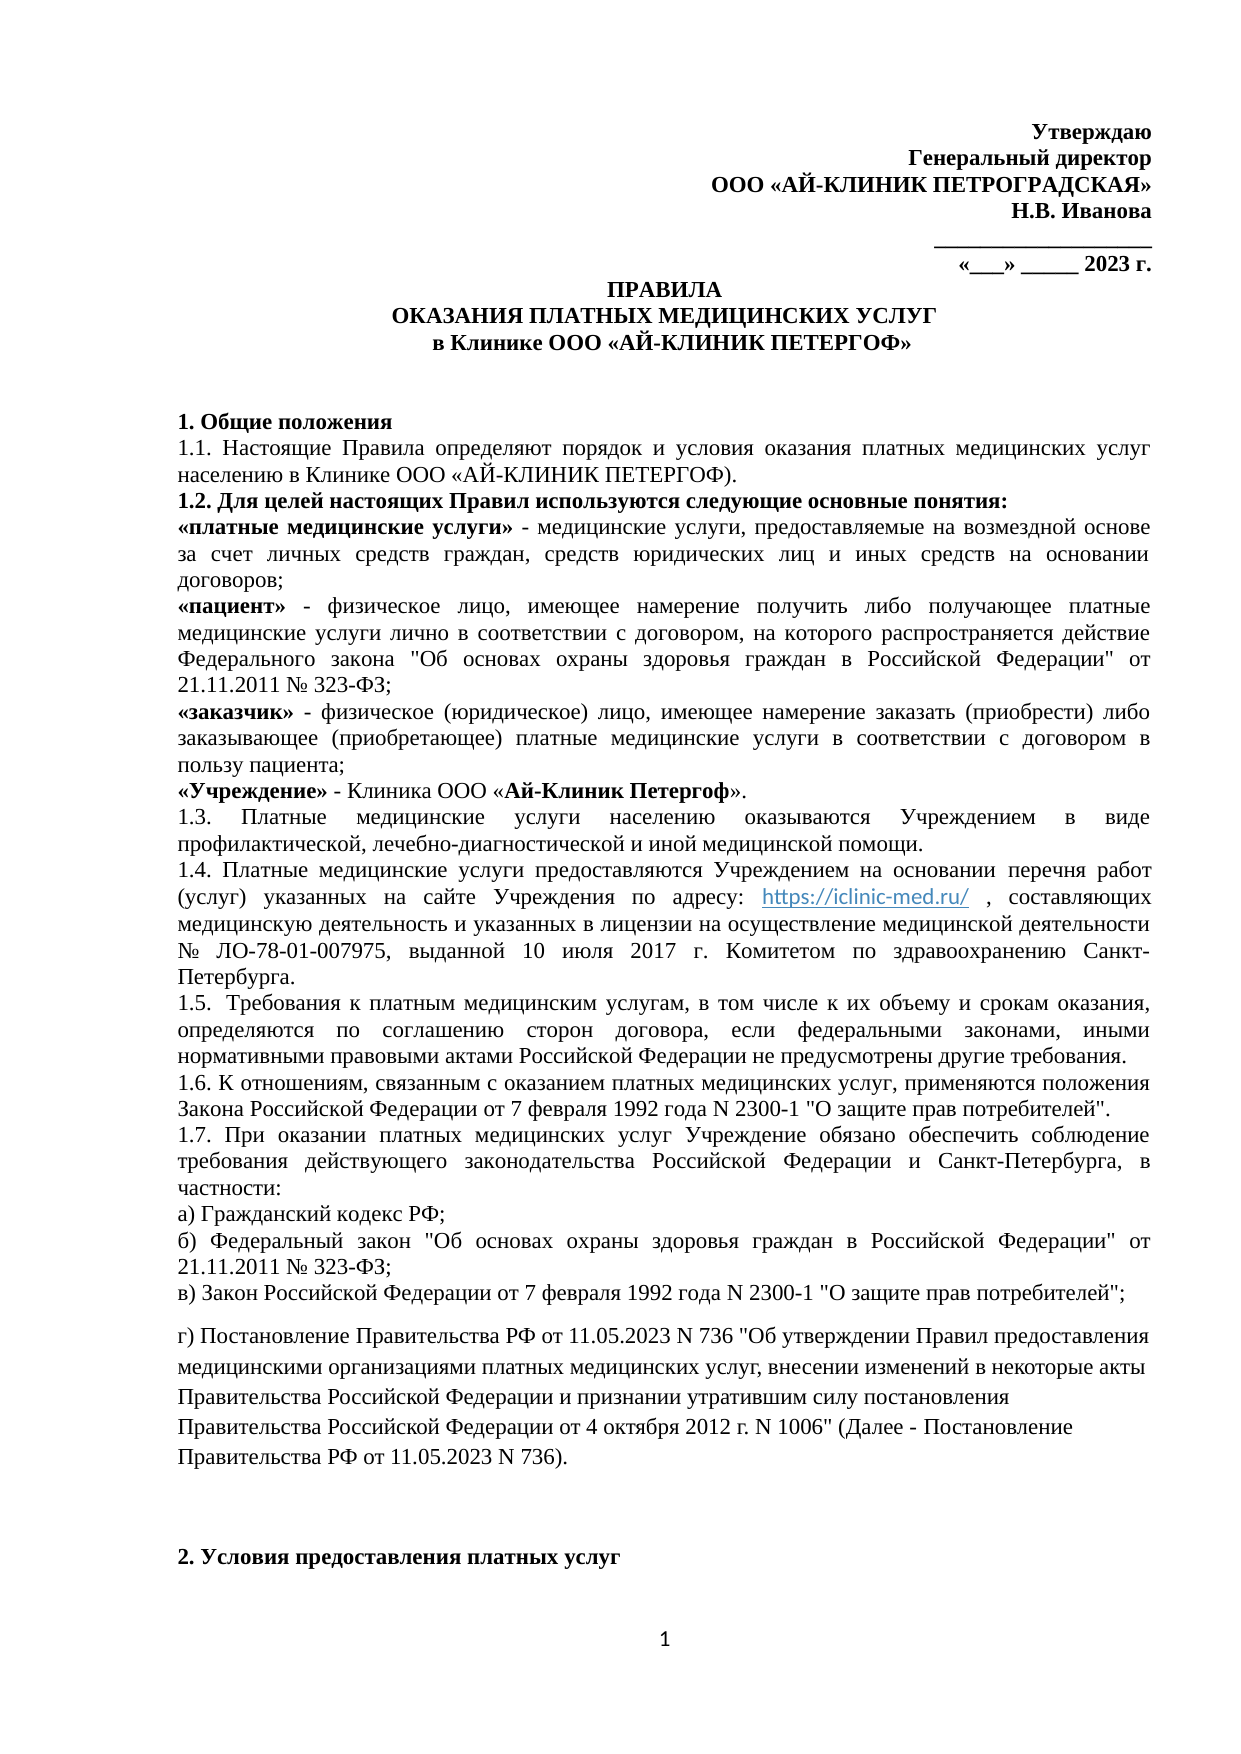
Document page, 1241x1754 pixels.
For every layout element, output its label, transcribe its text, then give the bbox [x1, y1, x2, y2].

text Н.В. Иванова [177, 197, 1152, 223]
text 2. Условия предоставления платных услуг [177, 1543, 1152, 1569]
text ПРАВИЛА [177, 276, 1152, 303]
text «Учреждение» - Клиника ООО «Ай-Клиник Петергоф». [177, 777, 1152, 803]
text б) Федеральный закон "Об основах охраны здоровья граждан в Российской Федерации" от 21.11.2011 № 323-ФЗ; [177, 1227, 1152, 1279]
text в) Закон Российской Федерации от 7 февраля 1992 года N 2300-1 "О защите прав потребителей"; [177, 1279, 1152, 1306]
text Генеральный директор [177, 144, 1152, 171]
text 1. Общие положения [177, 408, 1152, 434]
text 1.4. Платные медицинские услуги предоставляются Учреждением на основании перечня работ (услуг) указанных на сайте Учреждения по адресу: https://iclinic-med.ru/ , составляющих медицинскую деятельность и указанных в лицензии на осуществление медицинской деятельности № ЛО-78-01-007975, выданной 10 июля 2017 г. Комитетом по здравоохранению Санкт-Петербурга. [177, 856, 1152, 989]
text 1.3. Платные медицинские услуги населению оказываются Учреждением в виде профилактической, лечебно-диагностической и иной медицинской помощи. [177, 803, 1152, 856]
text а) Гражданский кодекс РФ; [177, 1200, 1152, 1227]
subtitle г) Постановление Правительства РФ от 11.05.2023 N 736 "Об утверждении Правил предоставления медицинскими организациями платных медицинских услуг, внесении изменений в некоторые акты Правительства Российской Федерации и признании утратившим силу постановления Правительства Российской Федерации от 4 октября 2012 г. N 1006" (Далее - Постановление Правительства РФ от 11.05.2023 N 736). [177, 1322, 1152, 1470]
text Утверждаю [177, 118, 1152, 144]
text «платные медицинские услуги» - медицинские услуги, предоставляемые на возмездной основе за счет личных средств граждан, средств юридических лиц и иных средств на основании договоров; [177, 513, 1152, 592]
text в Клинике ООО «АЙ-КЛИНИК ПЕТЕРГОФ» [177, 329, 1152, 355]
text 1.2. Для целей настоящих Правил используются следующие основные понятия: [177, 487, 1152, 513]
text ОКАЗАНИЯ ПЛАТНЫХ МЕДИЦИНСКИХ УСЛУГ [177, 303, 1152, 329]
text 1.1. Настоящие Правила определяют порядок и условия оказания платных медицинских услуг населению в Клинике ООО «АЙ-КЛИНИК ПЕТЕРГОФ). [177, 434, 1152, 487]
text ___________________ [177, 223, 1152, 250]
text «пациент» - физическое лицо, имеющее намерение получить либо получающее платные медицинские услуги лично в соответствии с договором, на которого распространяется действие Федерального закона "Об основах охраны здоровья граждан в Российской Федерации" от 21.11.2011 № 323-ФЗ; [177, 592, 1152, 698]
text 1.6. К отношениям, связанным с оказанием платных медицинских услуг, применяются положения Закона Российской Федерации от 7 февраля 1992 года N 2300-1 "О защите прав потребителей". [177, 1068, 1152, 1121]
text 1.7. При оказании платных медицинских услуг Учреждение обязано обеспечить соблюдение требования действующего законодательства Российской Федерации и Санкт-Петербурга, в частности: [177, 1121, 1152, 1200]
text «заказчик» - физическое (юридическое) лицо, имеющее намерение заказать (приобрести) либо заказывающее (приобретающее) платные медицинские услуги в соответствии с договором в пользу пациента; [177, 698, 1152, 777]
text 1.5. Требования к платным медицинским услугам, в том числе к их объему и срокам оказания, определяются по соглашению сторон договора, если федеральными законами, иными нормативными правовыми актами Российской Федерации не предусмотрены другие требования. [177, 989, 1152, 1068]
text ООО «АЙ-КЛИНИК ПЕТРОГРАДСКАЯ» [177, 171, 1152, 197]
text «___» _____ 2023 г. [177, 250, 1152, 276]
